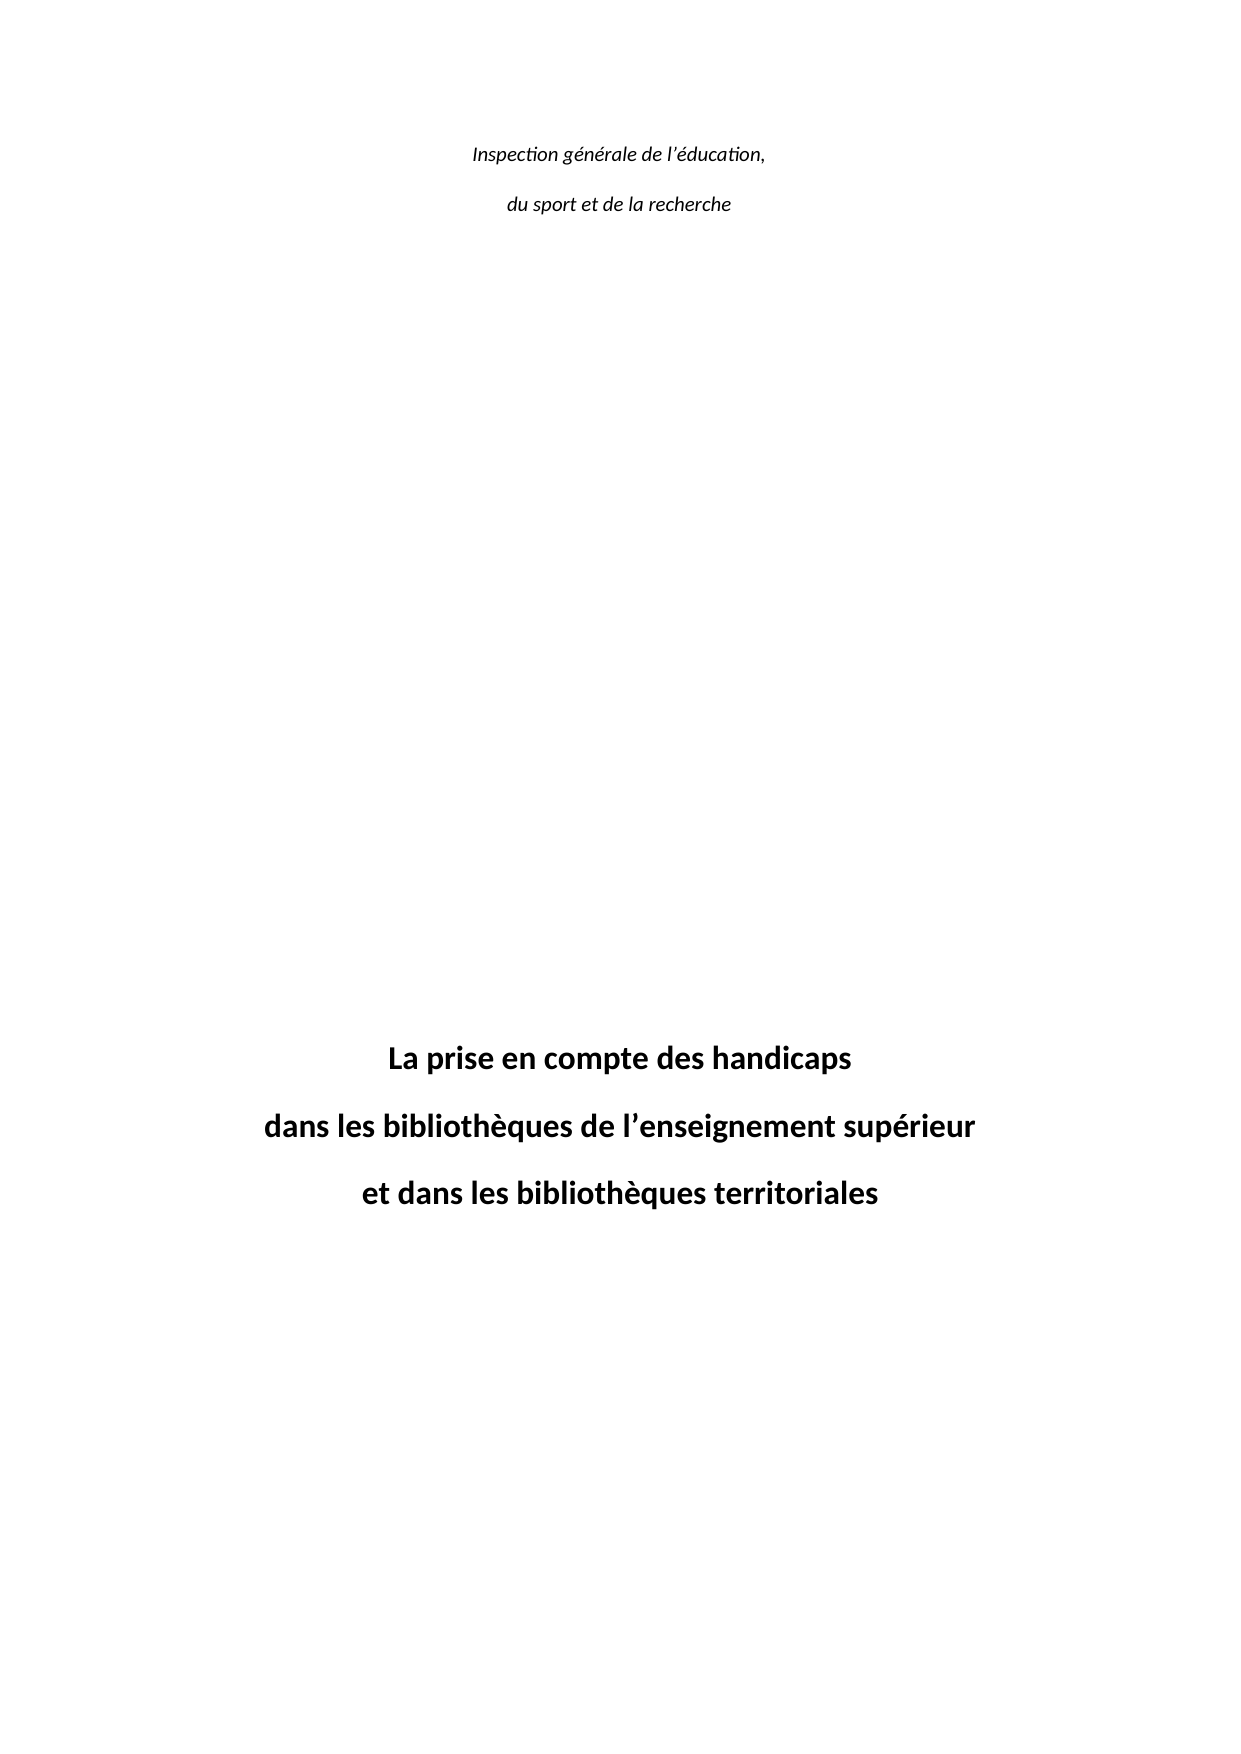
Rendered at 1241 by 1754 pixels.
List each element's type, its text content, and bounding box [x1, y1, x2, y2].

table_header Inspection générale de l’éducation, du sport et de la recherche [41, 142, 1199, 242]
text et dans les bibliothèques territoriales [118, 1172, 1122, 1213]
text dans les bibliothèques de l’enseignement supérieur [118, 1105, 1122, 1145]
text La prise en compte des handicaps [118, 1037, 1122, 1078]
